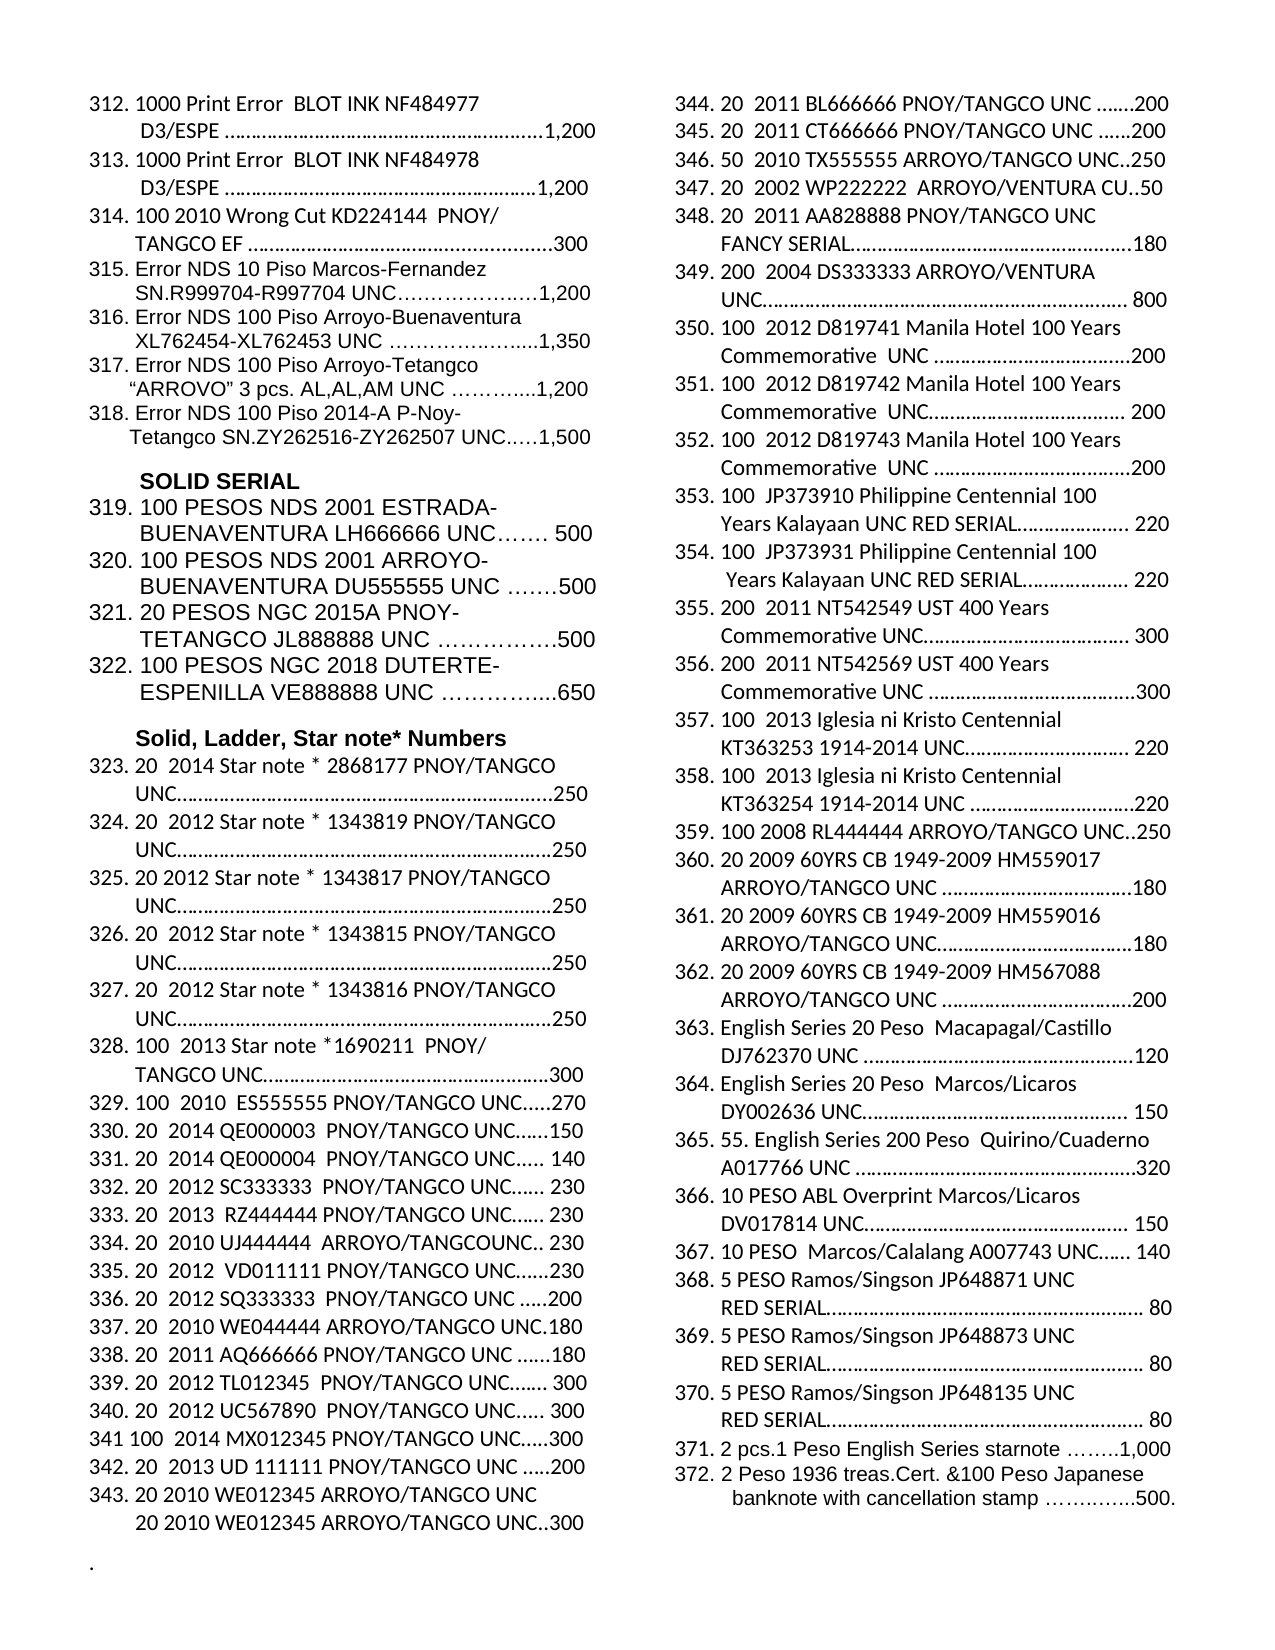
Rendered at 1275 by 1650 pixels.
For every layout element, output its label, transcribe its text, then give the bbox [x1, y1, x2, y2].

text 337. 20 2010 WE044444 ARROYO/TANGCO UNC.180 [89, 1312, 601, 1340]
text 363. English Series 20 Peso Macapagal/Castillo [674, 1013, 1186, 1041]
text RED SERIAL………………………………………………..…. 80 [674, 1406, 1186, 1434]
text 339. 20 2012 TL012345 PNOY/TANGCO UNC….… 300 [89, 1368, 601, 1396]
text 349. 200 2004 DS333333 ARROYO/VENTURA [674, 257, 1186, 285]
text 353. 100 JP373910 Philippine Centennial 100 [674, 481, 1186, 509]
text SOLID SERIAL [89, 468, 601, 494]
text TANGCO UNC………………………………………..…….300 [89, 1060, 601, 1088]
text 330. 20 2014 QE000003 PNOY/TANGCO UNC…...150 331. 20 2014 QE000004 PNOY/TANGCO UNC..... 140 [89, 1116, 601, 1172]
text TANGCO EF ………………………………....................300 [89, 229, 601, 257]
text ARROYO/TANGCO UNC……………………………….180 [674, 929, 1186, 957]
text 327. 20 2012 Star note * 1343816 PNOY/TANGCO [89, 976, 601, 1004]
text DY002636 UNC……………………………………..…... 150 [674, 1097, 1186, 1125]
text 364. English Series 20 Peso Marcos/Licaros [674, 1069, 1186, 1097]
text 334. 20 2010 UJ444444 ARROYO/TANGCOUNC.. 230 [89, 1228, 601, 1256]
text 332. 20 2012 SC333333 PNOY/TANGCO UNC…... 230 [89, 1172, 601, 1200]
text 367. 10 PESO Marcos/Calalang A007743 UNC…… 140 [674, 1237, 1186, 1266]
text 343. 20 2010 WE012345 ARROYO/TANGCO UNC [89, 1480, 601, 1508]
text 321. 20 PESOS NGC 2015A PNOY- [89, 599, 601, 626]
text 352. 100 2012 D819743 Manila Hotel 100 Years [674, 425, 1186, 453]
text D3/ESPE …………………………………………….….....1,200 [89, 117, 601, 145]
text 341 100 2014 MX012345 PNOY/TANGCO UNC…..300 [89, 1424, 601, 1452]
text 326. 20 2012 Star note * 1343815 PNOY/TANGCO [89, 919, 601, 948]
text DJ762370 UNC ……………………………………….…..120 [674, 1041, 1186, 1069]
text Commemorative UNC…………………………..….. 200 [674, 397, 1186, 425]
text XL762454-XL762453 UNC ….………..….....1,350 [89, 329, 601, 353]
text Solid, Ladder, Star note* Numbers [89, 725, 601, 751]
text RED SERIAL……………………………………………..……. 80 [674, 1293, 1186, 1322]
text Commemorative UNC………………………………… 300 [674, 621, 1186, 649]
text 371. 2 pcs.1 Peso English Series starnote ……..1,000 372. 2 Peso 1936 treas.Cert. &100 Peso Japanese [674, 1434, 1186, 1486]
text 351. 100 2012 D819742 Manila Hotel 100 Years [674, 369, 1186, 397]
text UNC………………………………………………………….….250 [89, 948, 601, 976]
text FANCY SERIAL………………………………………..…...180 [674, 229, 1186, 257]
text DV017814 UNC………………………………………….. 150 [674, 1209, 1186, 1237]
text ARROYO/TANGCO UNC ………………………………180 [674, 873, 1186, 901]
text 328. 100 2013 Star note *1690211 PNOY/ [89, 1032, 601, 1060]
text 357. 100 2013 Iglesia ni Kristo Centennial [674, 705, 1186, 733]
text “ARROVO” 3 pcs. AL,AL,AM UNC ………....1,200 [89, 377, 601, 401]
text 366. 10 PESO ABL Overprint Marcos/Licaros [674, 1181, 1186, 1209]
text Commemorative UNC …………………………..…..200 [674, 341, 1186, 369]
text 319. 100 PESOS NDS 2001 ESTRADA- [89, 494, 601, 520]
text BUENAVENTURA DU555555 UNC ….…500 [89, 573, 601, 599]
text 329. 100 2010 ES555555 PNOY/TANGCO UNC.....270 [89, 1088, 601, 1116]
text 355. 200 2011 NT542549 UST 400 Years [674, 593, 1186, 621]
text TETANGCO JL888888 UNC …………….500 [89, 626, 601, 652]
text 336. 20 2012 SQ333333 PNOY/TANGCO UNC …..200 [89, 1284, 601, 1312]
text ARROYO/TANGCO UNC ………………………………200 [674, 985, 1186, 1013]
text 369. 5 PESO Ramos/Singson JP648873 UNC [674, 1322, 1186, 1349]
text UNC………………………………………………………….….250 [89, 836, 601, 863]
text 333. 20 2013 RZ444444 PNOY/TANGCO UNC…… 230 [89, 1200, 601, 1228]
text 340. 20 2012 UC567890 PNOY/TANGCO UNC..... 300 [89, 1396, 601, 1424]
text 320. 100 PESOS NDS 2001 ARROYO- [89, 547, 601, 573]
text ESPENILLA VE888888 UNC …………....650 [89, 678, 601, 705]
text UNC………………………………………………………….….250 [89, 892, 601, 919]
text SN.R999704-R997704 UNC….…………..…1,200 [89, 281, 601, 305]
text BUENAVENTURA LH666666 UNC……. 500 [89, 520, 601, 547]
text 342. 20 2013 UD 111111 PNOY/TANGCO UNC …..200 [89, 1452, 601, 1480]
text Years Kalayaan UNC RED SERIAL……………….. 220 [674, 565, 1186, 593]
text 314. 100 2010 Wrong Cut KD224144 PNOY/ [89, 201, 601, 229]
text 365. 55. English Series 200 Peso Quirino/Cuaderno [674, 1125, 1186, 1153]
text UNC………………………………………………………….….250 [89, 1004, 601, 1032]
text Tetangco SN.ZY262516-ZY262507 UNC..…1,500 [89, 424, 601, 448]
text 312. 1000 Print Error BLOT INK NF484977 [89, 89, 601, 117]
text 322. 100 PESOS NGC 2018 DUTERTE- [89, 652, 601, 678]
text 315. Error NDS 10 Piso Marcos-Fernandez [89, 257, 601, 281]
text D3/ESPE …………………………………………….…….1,200 [89, 173, 601, 201]
text 318. Error NDS 100 Piso 2014-A P-Noy- [89, 401, 601, 424]
text 324. 20 2012 Star note * 1343819 PNOY/TANGCO [89, 807, 601, 836]
text A017766 UNC ……………………………………….….…320 [674, 1153, 1186, 1181]
text 361. 20 2009 60YRS CB 1949-2009 HM559016 [674, 901, 1186, 929]
text Commemorative UNC ………………………………...300 [674, 677, 1186, 705]
text RED SERIAL………………………………………………..…. 80 370. 5 PESO Ramos/Singson JP648135 UNC [674, 1349, 1186, 1406]
text Commemorative UNC …………………………..…..200 [674, 453, 1186, 481]
text 323. 20 2014 Star note * 2868177 PNOY/TANGCO [89, 751, 601, 779]
text 335. 20 2012 VD011111 PNOY/TANGCO UNC…...230 [89, 1256, 601, 1284]
text 356. 200 2011 NT542569 UST 400 Years [674, 649, 1186, 677]
text 313. 1000 Print Error BLOT INK NF484978 [89, 145, 601, 173]
text UNC……………………………………………………..….… 800 350. 100 2012 D819741 Manila Hotel 100 Years [674, 285, 1186, 341]
text 368. 5 PESO Ramos/Singson JP648871 UNC [674, 1266, 1186, 1293]
text 348. 20 2011 AA828888 PNOY/TANGCO UNC [674, 201, 1186, 229]
text 362. 20 2009 60YRS CB 1949-2009 HM567088 [674, 957, 1186, 985]
text 359. 100 2008 RL444444 ARROYO/TANGCO UNC..250 [674, 817, 1186, 845]
text banknote with cancellation stamp ……..…...500. [674, 1486, 1186, 1509]
text KT363254 1914-2014 UNC ………………….………220 [674, 789, 1186, 817]
text 325. 20 2012 Star note * 1343817 PNOY/TANGCO [89, 863, 601, 892]
text 344. 20 2011 BL666666 PNOY/TANGCO UNC ….…200 [674, 89, 1186, 117]
text 360. 20 2009 60YRS CB 1949-2009 HM559017 [674, 845, 1186, 873]
text KT363253 1914-2014 UNC………………….……… 220 358. 100 2013 Iglesia ni Kristo Centennial [674, 733, 1186, 789]
text 20 2010 WE012345 ARROYO/TANGCO UNC..300 [89, 1508, 601, 1536]
text 317. Error NDS 100 Piso Arroyo-Tetangco [89, 353, 601, 377]
text 316. Error NDS 100 Piso Arroyo-Buenaventura [89, 305, 601, 329]
text 338. 20 2011 AQ666666 PNOY/TANGCO UNC …...180 [89, 1340, 601, 1368]
text Years Kalayaan UNC RED SERIAL………………... 220 354. 100 JP373931 Philippine Centennial 100 [674, 509, 1186, 565]
text 345. 20 2011 CT666666 PNOY/TANGCO UNC ..….200 346. 50 2010 TX555555 ARROYO/TANGCO UNC..250 347. 20 2002 WP222222 ARROYO/VENTURA CU..50 [674, 117, 1186, 201]
text UNC………………………………………………………….....250 [89, 779, 601, 807]
